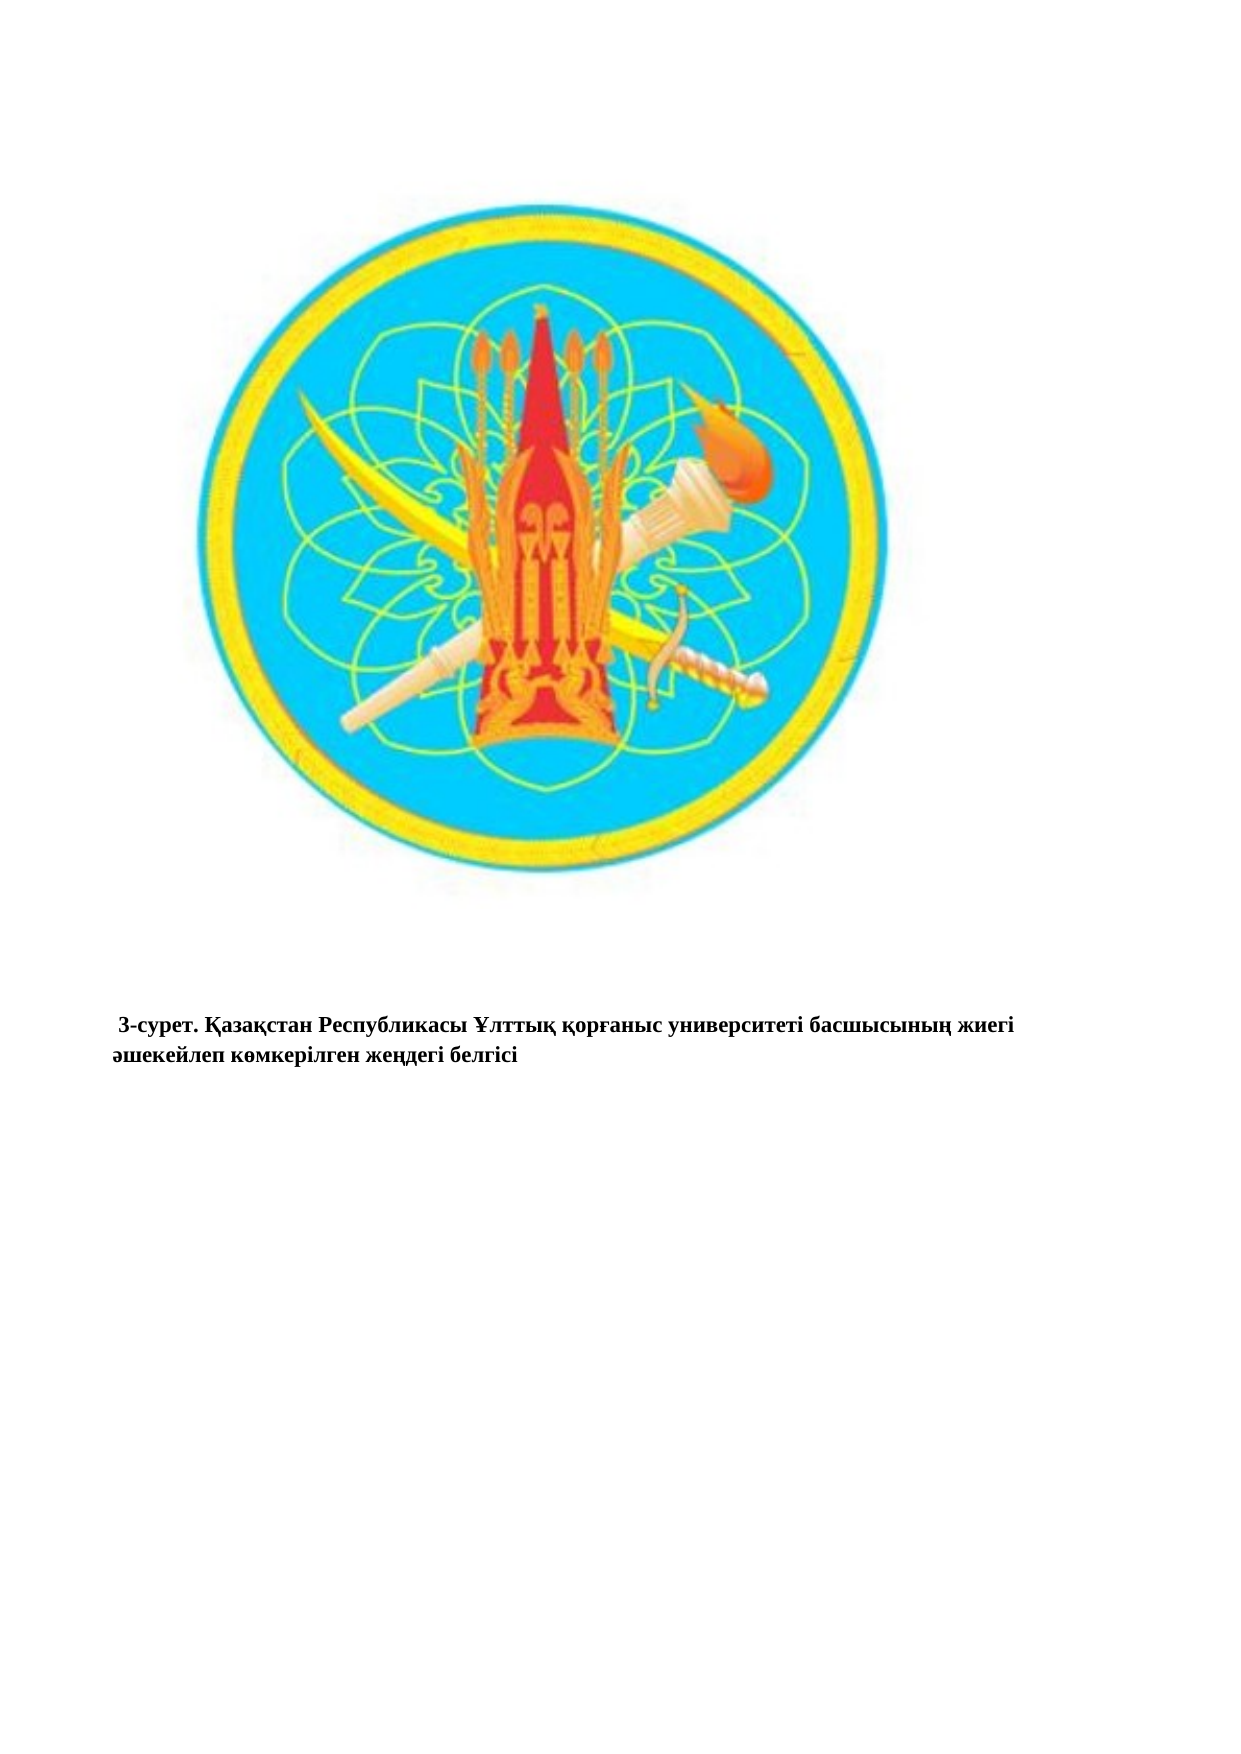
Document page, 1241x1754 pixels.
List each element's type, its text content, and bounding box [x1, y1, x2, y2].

picture [112, 150, 967, 909]
text 3-сурет. Қазақстан Республикасы Ұлттық қорғаныс университеті басшысының жиегі әшекейлеп көмкерілген жеңдегі белгісі [112, 1011, 1128, 1068]
